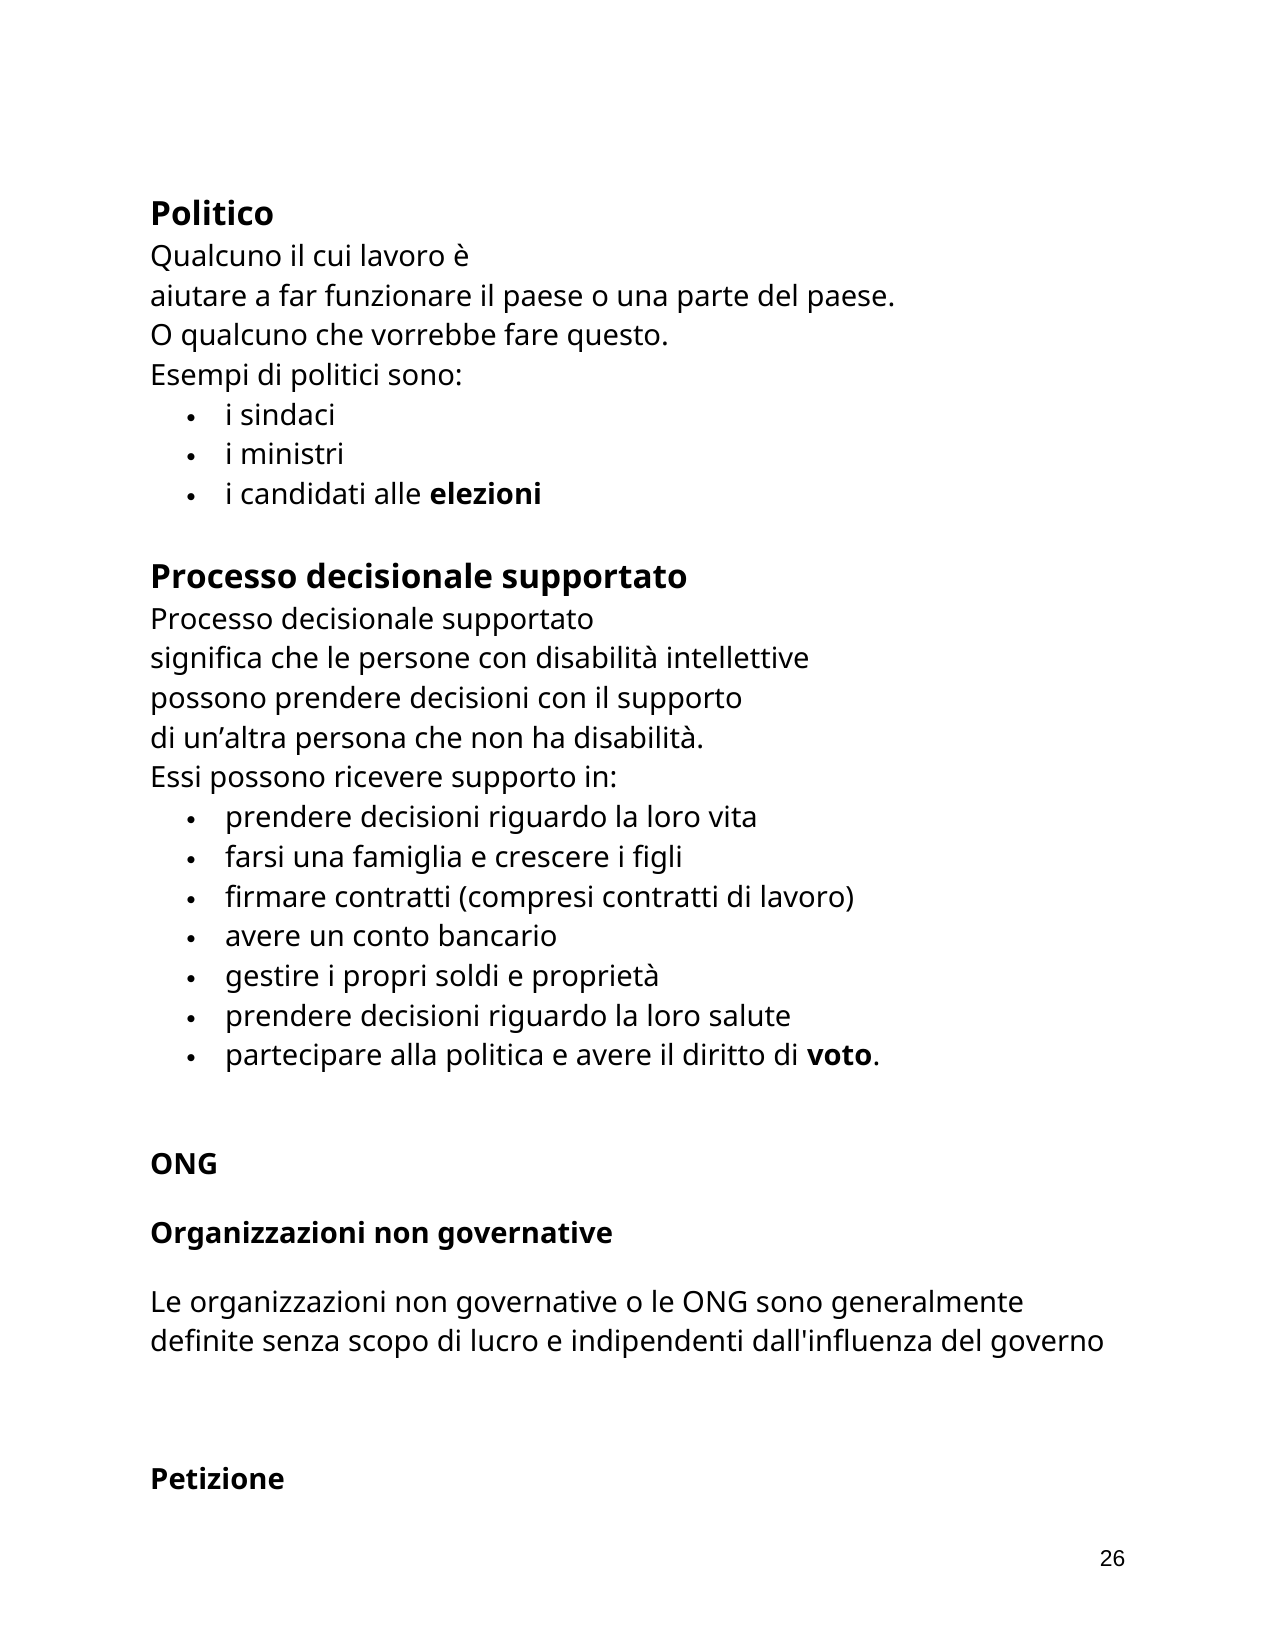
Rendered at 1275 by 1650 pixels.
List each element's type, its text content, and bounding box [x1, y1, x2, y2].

list partecipare alla politica e avere il diritto di voto. [187, 1034, 1125, 1074]
text possono prendere decisioni con il supporto [150, 677, 1125, 717]
list prendere decisioni riguardo la loro salute [187, 995, 1125, 1034]
text Processo decisionale supportato [150, 598, 1125, 638]
text Processo decisionale supportato [150, 553, 1125, 598]
text Essi possono ricevere supporto in: [150, 757, 1125, 796]
text Le organizzazioni non governative o le ONG sono generalmente definite senza scopo di lucro e indipendenti dall'influenza del governo [150, 1281, 1125, 1360]
text ONG [150, 1143, 1125, 1183]
list farsi una famiglia e crescere i figli [187, 836, 1125, 876]
list avere un conto bancario [187, 916, 1125, 955]
text Esempi di politici sono: [150, 354, 1125, 394]
list i ministri [187, 433, 1125, 473]
text di un’altra persona che non ha disabilità. [150, 717, 1125, 757]
text Qualcuno il cui lavoro è [150, 235, 1125, 275]
list i sindaci [187, 394, 1125, 433]
list prendere decisioni riguardo la loro vita [187, 796, 1125, 836]
text aiutare a far funzionare il paese o una parte del paese. [150, 275, 1125, 314]
text O qualcuno che vorrebbe fare questo. [150, 314, 1125, 354]
list firmare contratti (compresi contratti di lavoro) [187, 876, 1125, 916]
text Petizione [150, 1458, 1125, 1498]
text significa che le persone con disabilità intellettive [150, 638, 1125, 677]
text Organizzazioni non governative [150, 1212, 1125, 1252]
list gestire i propri soldi e proprietà [187, 955, 1125, 995]
text Politico [150, 190, 1125, 235]
list i candidati alle elezioni [187, 473, 1125, 513]
